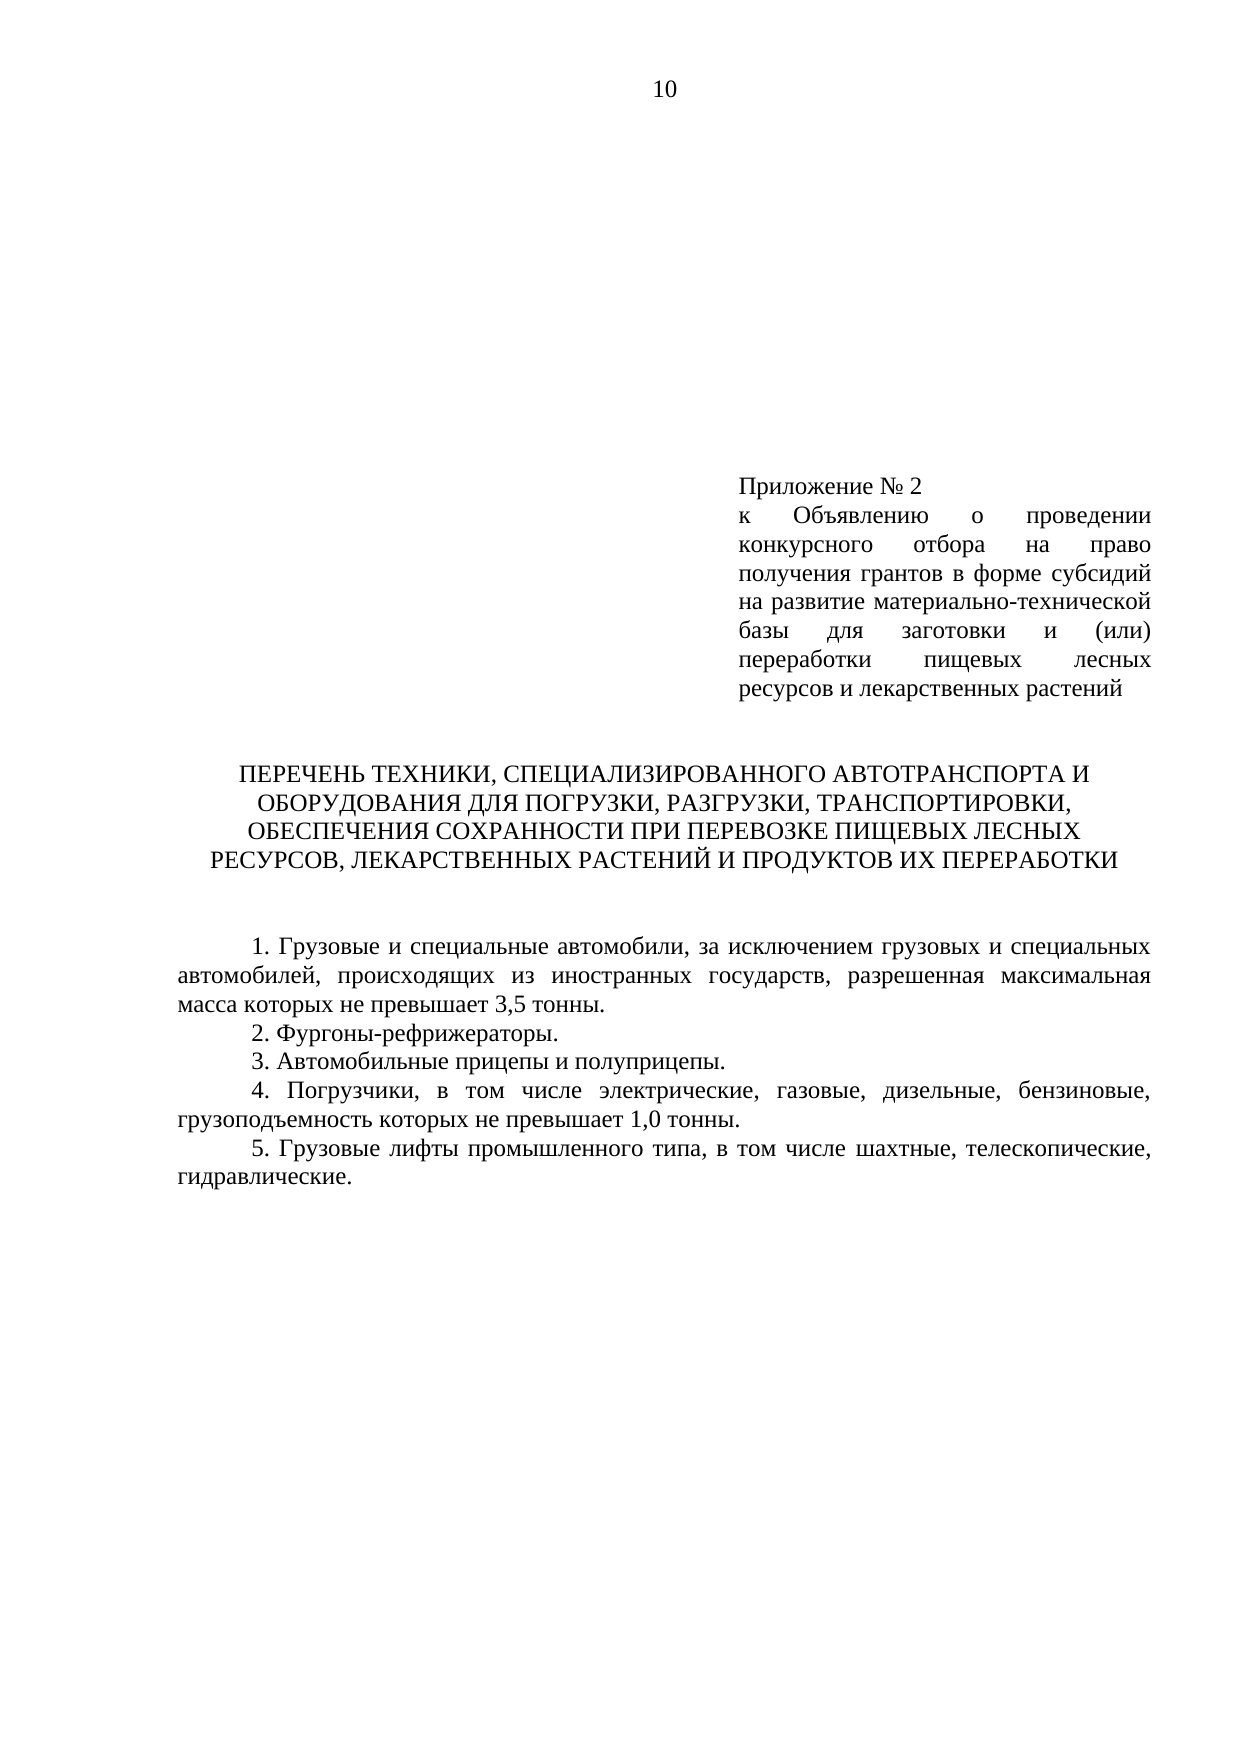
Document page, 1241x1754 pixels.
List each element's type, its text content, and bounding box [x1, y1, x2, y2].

text ПЕРЕЧЕНЬ ТЕХНИКИ, СПЕЦИАЛИЗИРОВАННОГО АВТОТРАНСПОРТА И ОБОРУДОВАНИЯ ДЛЯ ПОГРУЗКИ, РАЗГРУЗКИ, ТРАНСПОРТИРОВКИ, ОБЕСПЕЧЕНИЯ СОХРАННОСТИ ПРИ ПЕРЕВОЗКЕ ПИЩЕВЫХ ЛЕСНЫХ РЕСУРСОВ, ЛЕКАРСТВЕННЫХ РАСТЕНИЙ И ПРОДУКТОВ ИХ ПЕРЕРАБОТКИ [177, 759, 1152, 874]
text 1. Грузовые и специальные автомобили, за исключением грузовых и специальных автомобилей, происходящих из иностранных государств, разрешенная максимальная масса которых не превышает 3,5 тонны. [177, 931, 1152, 1018]
text Приложение № 2 [738, 471, 1152, 500]
text 4. Погрузчики, в том числе электрические, газовые, дизельные, бензиновые, грузоподъемность которых не превышает 1,0 тонны. [177, 1075, 1152, 1133]
text 3. Автомобильные прицепы и полуприцепы. [177, 1046, 1152, 1075]
text 2. Фургоны-рефрижераторы. [177, 1018, 1152, 1046]
text 5. Грузовые лифты промышленного типа, в том числе шахтные, телескопические, гидравлические. [177, 1133, 1152, 1190]
text к Объявлению о проведении конкурсного отбора на право получения грантов в форме субсидий на развитие материально-технической базы для заготовки и (или) переработки пищевых лесных ресурсов и лекарственных растений [738, 500, 1152, 701]
